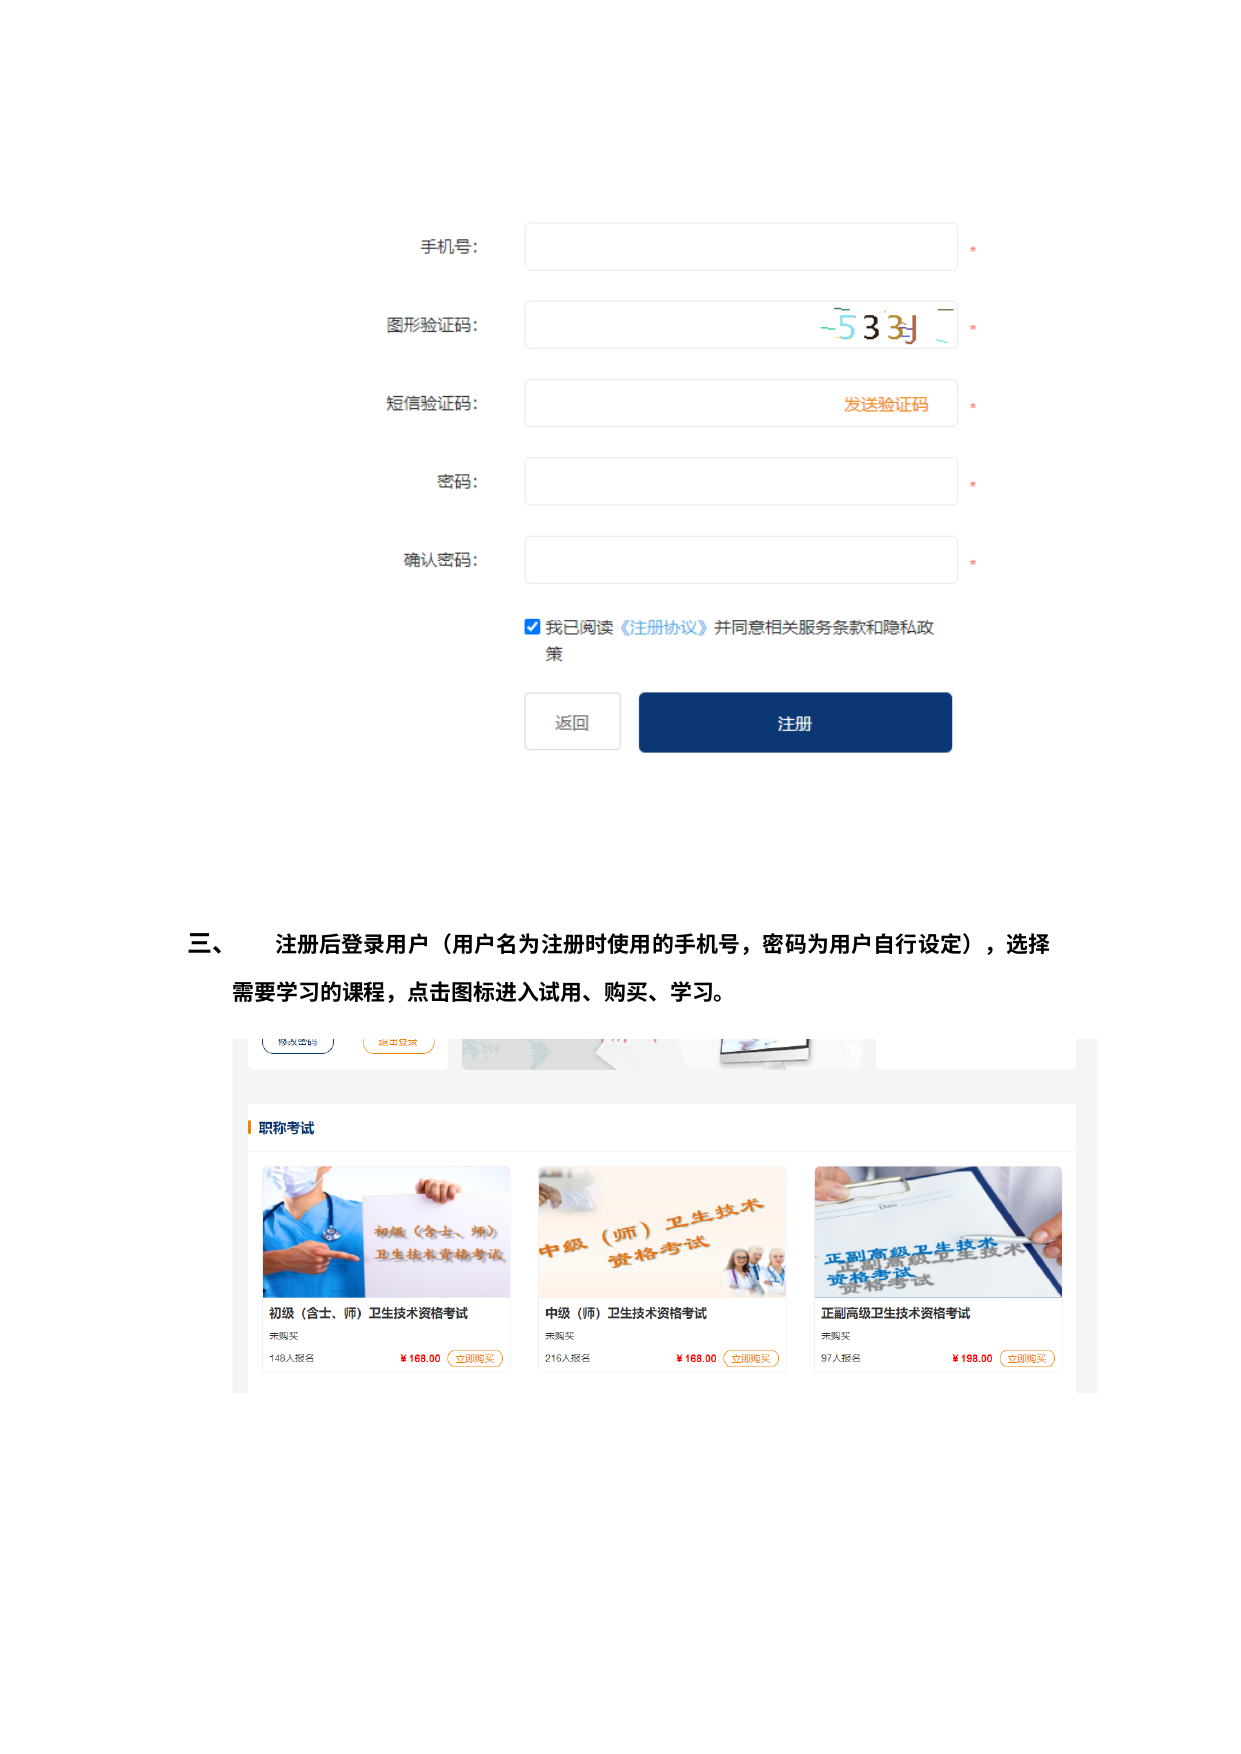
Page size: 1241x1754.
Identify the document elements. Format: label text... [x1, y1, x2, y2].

list 注册后登录用户（用户名为注册时使用的手机号，密码为用户自行设定），选择需要学习的课程，点击图标进入试用、购买、学习。 [187, 909, 1053, 1007]
picture [232, 162, 1098, 813]
picture [232, 1039, 1098, 1393]
